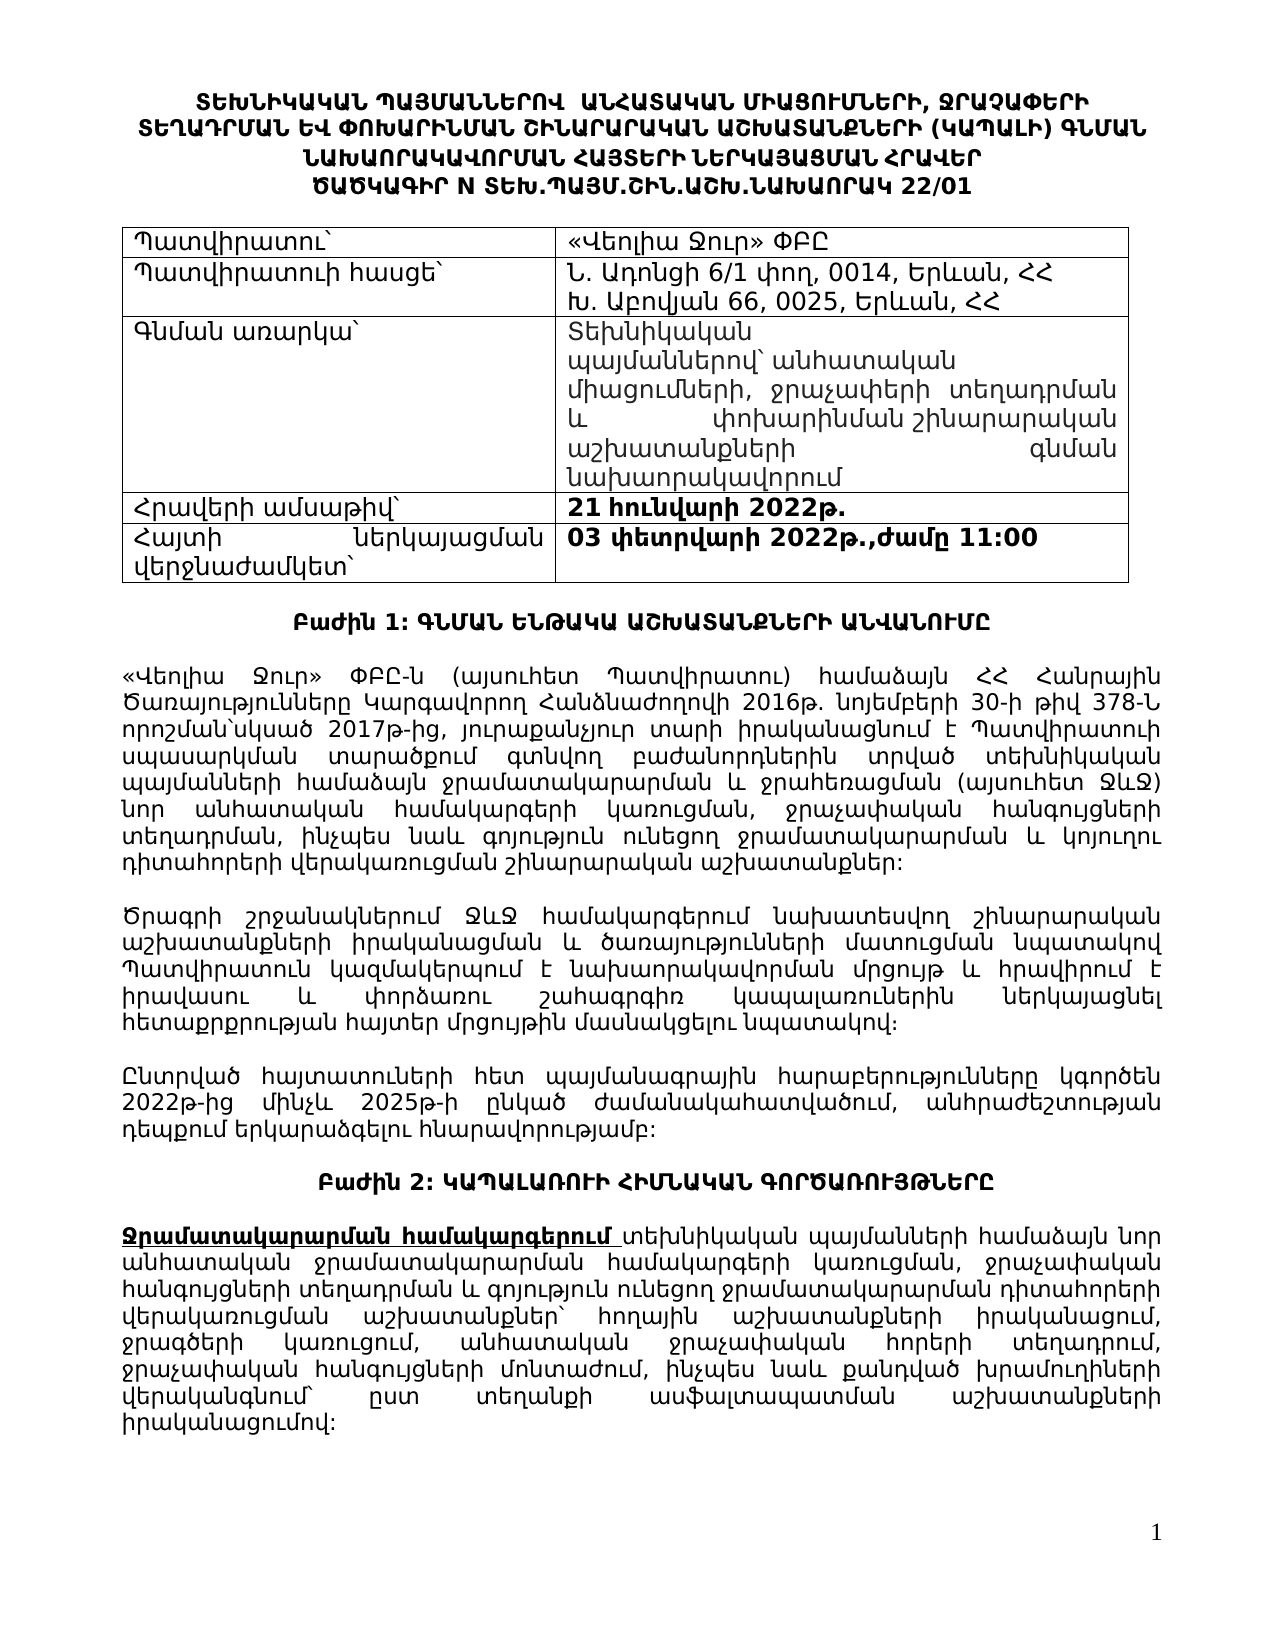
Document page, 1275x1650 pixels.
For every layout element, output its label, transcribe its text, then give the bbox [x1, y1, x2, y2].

table_cell Տեխնիկական պայմաններով՝ անհատական միացումների, ջրաչափերի տեղադրման և փոխարինման շինարարական աշխատանքների գնման նախաորակավորում [753, 317, 1128, 492]
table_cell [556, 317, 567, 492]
table_cell Ն. Ադոնցի 6/1 փող, 0014, Երևան, ՀՀ Խ. Աբովյան 66, 0025, Երևան, ՀՀ [556, 258, 1128, 316]
table_cell 21 հունվարի 2022թ. [556, 493, 1128, 522]
text Ծրագրի շրջանակներում ՋևՋ համակարգերում նախատեսվող շինարարական աշխատանքների իրականացման և ծառայությունների մատուցման նպատակով Պատվիրատուն կազմակերպում է նախաորակավորման մրցույթ և հրավիրում է իրավասու և փորձառու շահագրգիռ կապալառուներին ներկայացնել հետաքրքրության հայտեր մրցույթին մասնակցելու նպատակով։ [121, 903, 1162, 1036]
text Ընտրված հայտատուների հետ պայմանագրային հարաբերությունները կգործեն 2022թ-ից մինչև 2025թ-ի ընկած ժամանակահատվածում, անհրաժեշտության դեպքում երկարաձգելու հնարավորությամբ: [121, 1063, 1162, 1143]
table_cell 03 փետրվարի 2022թ.,ժամը 11:00 [556, 524, 1128, 582]
table_header Պատվիրատու՝ [123, 228, 555, 257]
table_cell Հրավերի ամսաթիվ՝ [123, 493, 555, 522]
text Բաժին 2: ԿԱՊԱԼԱՌՈՒԻ ՀԻՄՆԱԿԱՆ ԳՈՐԾԱՌՈՒՅԹՆԵՐԸ [150, 1169, 1162, 1196]
table_cell Պատվիրատուի հասցե՝ [123, 258, 555, 316]
text «Վեոլիա Ջուր» ՓԲԸ-ն (այսուհետ Պատվիրատու) համաձայն ՀՀ Հանրային Ծառայությունները Կարգավորող Հանձնաժողովի 2016թ. նոյեմբերի 30-ի թիվ 378-Ն որոշման՝սկսած 2017թ-ից, յուրաքանչյուր տարի իրականացնում է Պատվիրատուի սպասարկման տարածքում գտնվող բաժանորդներին տրված տեխնիկական պայմանների համաձայն ջրամատակարարման և ջրահեռացման (այսուհետ ՋևՋ) նոր անհատական համակարգերի կառուցման, ջրաչափական հանգույցների տեղադրման, ինչպես նաև գոյություն ունեցող ջրամատակարարման և կոյուղու դիտահորերի վերակառուցման շինարարական աշխատանքներ: [121, 663, 1162, 876]
text Բաժին 1: ԳՆՄԱՆ ԵՆԹԱԿԱ ԱՇԽԱՏԱՆՔՆԵՐԻ ԱՆՎԱՆՈՒՄԸ [121, 609, 1162, 636]
table_cell Գնման առարկա՝ [123, 317, 555, 492]
text ԾԱԾԿԱԳԻՐ N ՏԵԽ.ՊԱՅՄ.ՇԻՆ.ԱՇԽ.ՆԱԽԱՈՐԱԿ 22/01 [122, 173, 1162, 200]
text Ջրամատակարարման համակարգերում տեխնիկական պայմանների համաձայն նոր անհատական ջրամատակարարման համակարգերի կառուցման, ջրաչափական հանգույցների տեղադրման և գոյություն ունեցող ջրամատակարարման դիտահորերի վերակառուցման աշխատանքներ՝ հողային աշխատանքների իրականացում, ջրագծերի կառուցում, անհատական ջրաչափական հորերի տեղադրում, ջրաչափական հանգույցների մոնտաժում, ինչպես նաև քանդված խրամուղիների վերականգնում՝ ըստ տեղանքի ասֆալտապատման աշխատանքների իրականացումով: [121, 1223, 1162, 1436]
text ՏԵԽՆԻԿԱԿԱՆ ՊԱՅՄԱՆՆԵՐՈՎ ԱՆՀԱՏԱԿԱՆ ՄԻԱՑՈՒՄՆԵՐԻ, ՋՐԱՉԱՓԵՐԻ ՏԵՂԱԴՐՄԱՆ ԵՎ ՓՈԽԱՐԻՆՄԱՆ ՇԻՆԱՐԱՐԱԿԱՆ ԱՇԽԱՏԱՆՔՆԵՐԻ (ԿԱՊԱԼԻ) ԳՆՄԱՆ ՆԱԽԱՈՐԱԿԱՎՈՐՄԱՆ ՀԱՅՏԵՐԻ ՆԵՐԿԱՅԱՑՄԱՆ ՀՐԱՎԵՐ [122, 89, 1162, 173]
table_cell Հայտի ներկայացման վերջնաժամկետ՝ [123, 524, 555, 582]
table_header «Վեոլիա Ջուր» ՓԲԸ [556, 228, 1128, 257]
